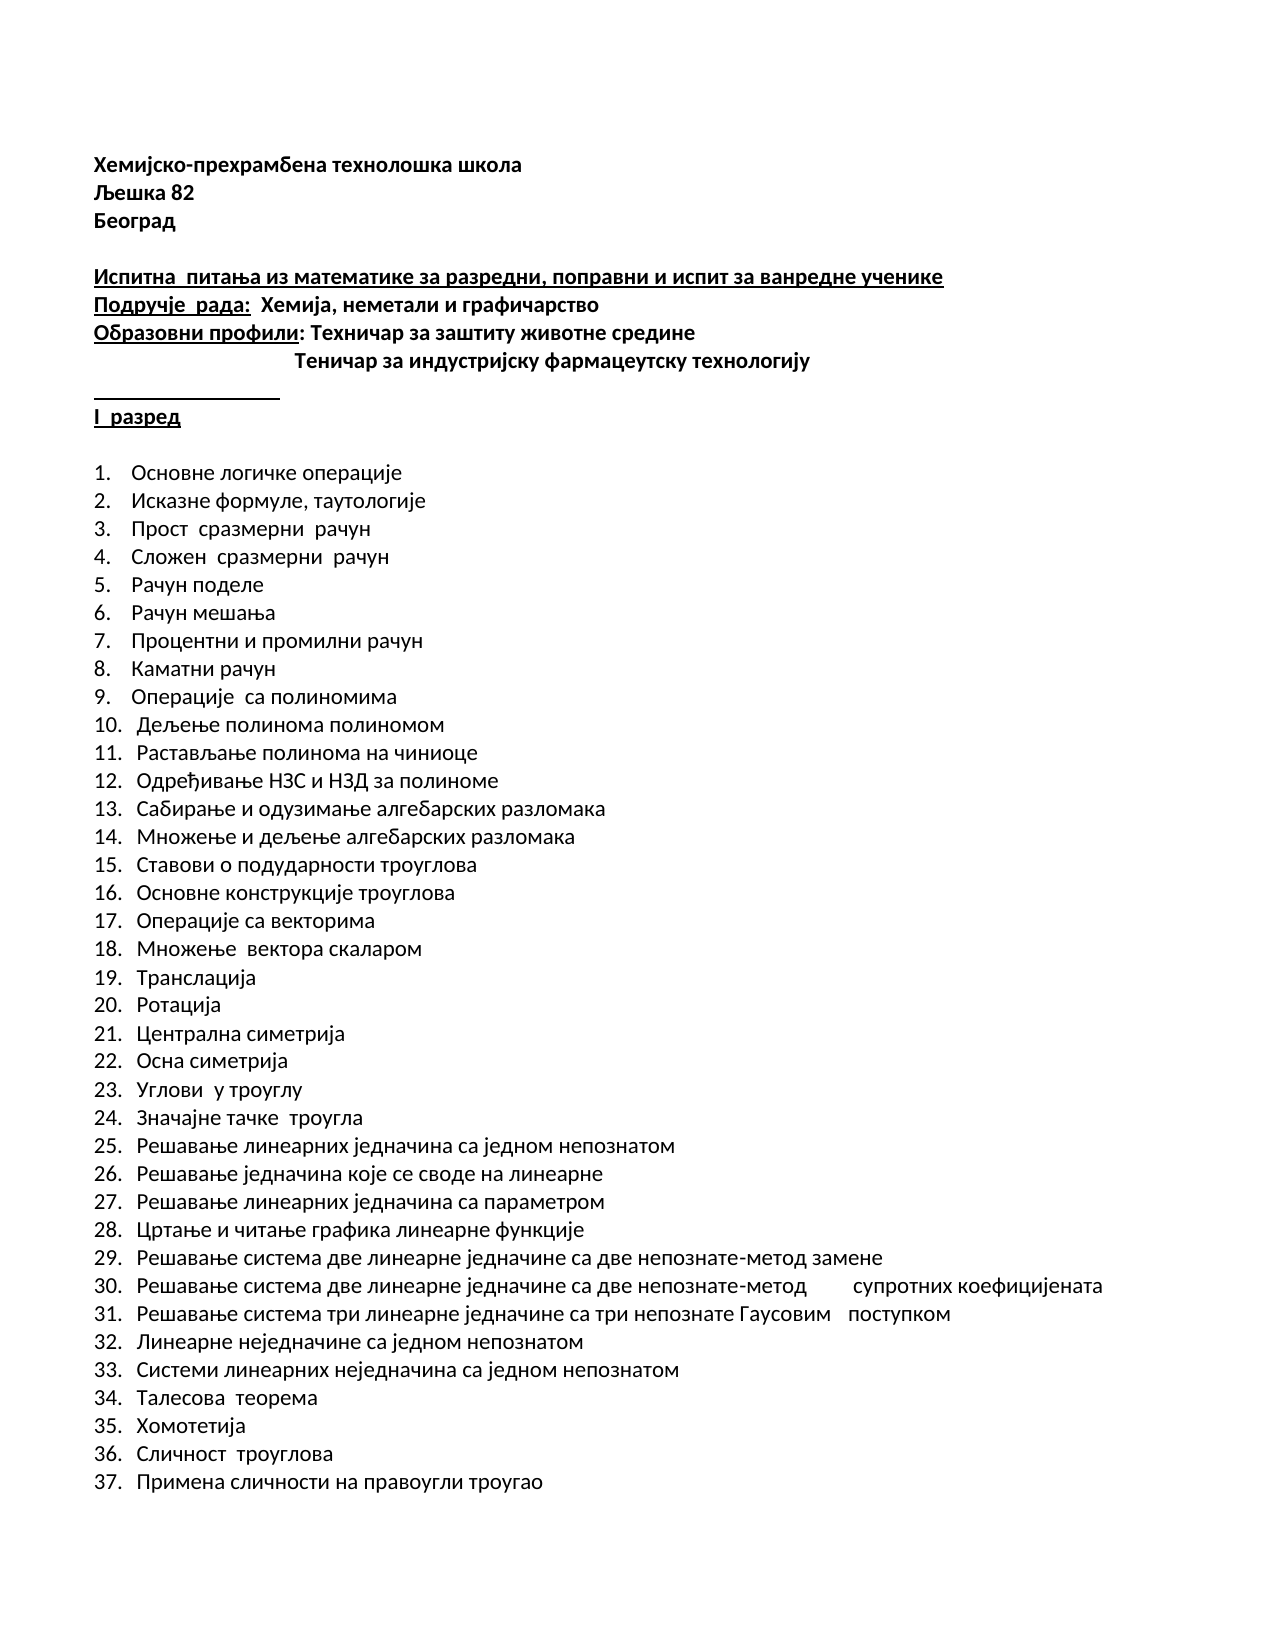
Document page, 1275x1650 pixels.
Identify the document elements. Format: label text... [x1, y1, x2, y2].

text Љешка 82 [94, 178, 1125, 206]
list Основне конструкције троуглова [94, 878, 1125, 907]
list Рачун мешања [94, 598, 1125, 626]
list Решавање линеарних једначина са једном непознатом [94, 1131, 1125, 1159]
list Исказне формуле, таутологије [94, 486, 1125, 514]
list Основне логичке операције [94, 458, 1125, 486]
list Хомотетија [94, 1411, 1125, 1439]
list Каматни рачун [94, 654, 1125, 682]
list Операције са полиномима [94, 682, 1125, 710]
list Сличност троуглова [94, 1439, 1125, 1467]
list Углови у троуглу [94, 1075, 1125, 1103]
list Решавање система две линеарне једначине са две непознате-метод замене [94, 1243, 1125, 1271]
list Дељење полинома полиномом [94, 710, 1125, 738]
text Образовни профили: Техничар за заштиту животне средине [94, 318, 1125, 346]
text Хемијско-прехрамбена технолошка школа [94, 150, 1125, 178]
list Решавање система три линеарне једначине са три непознате Гаусовим поступком [94, 1299, 1125, 1327]
list Прост сразмерни рачун [94, 514, 1125, 542]
list Решавање једначина које се своде на линеарне [94, 1159, 1125, 1187]
list Рачун поделе [94, 570, 1125, 598]
list Централна симетрија [94, 1019, 1125, 1047]
list Растављање полинома на чиниоце [94, 738, 1125, 766]
list Множење и дељење алгебарских разломака [94, 822, 1125, 851]
list Ротација [94, 991, 1125, 1019]
list Одређивање НЗС и НЗД за полиноме [94, 766, 1125, 794]
list Решавање линеарних једначина са параметром [94, 1187, 1125, 1215]
text Теничар за индустријску фармацеутску технологију [94, 346, 1125, 374]
list Осна симетрија [94, 1047, 1125, 1075]
text Београд [94, 206, 1125, 234]
list Операције са векторима [94, 907, 1125, 934]
text I разред [94, 402, 1125, 430]
list Значајне тачке троугла [94, 1103, 1125, 1131]
list Множење вектора скаларом [94, 934, 1125, 963]
list Талесова теорема [94, 1383, 1125, 1411]
list Транслација [94, 963, 1125, 991]
list Процентни и промилни рачун [94, 626, 1125, 654]
list Цртање и читање графика линеарне функције [94, 1215, 1125, 1243]
list Линеарне неједначине са једном непознатом [94, 1327, 1125, 1355]
text Испитна питања из математике за разредни, поправни и испит за ванредне ученике [94, 262, 1125, 290]
list Сабирање и одузимање алгебарских разломака [94, 794, 1125, 822]
list Решавање система две линеарне једначине са две непознате-метод супротних коефицијената [94, 1271, 1125, 1299]
list Ставови о подударности троуглова [94, 851, 1125, 878]
text Подручје рада: Хемија, неметали и графичарство [94, 290, 1125, 318]
list Системи линеарних неједначина са једном непознатом [94, 1355, 1125, 1383]
list Сложен сразмерни рачун [94, 542, 1125, 570]
list Примена сличности на правоугли троугао [94, 1467, 1125, 1495]
